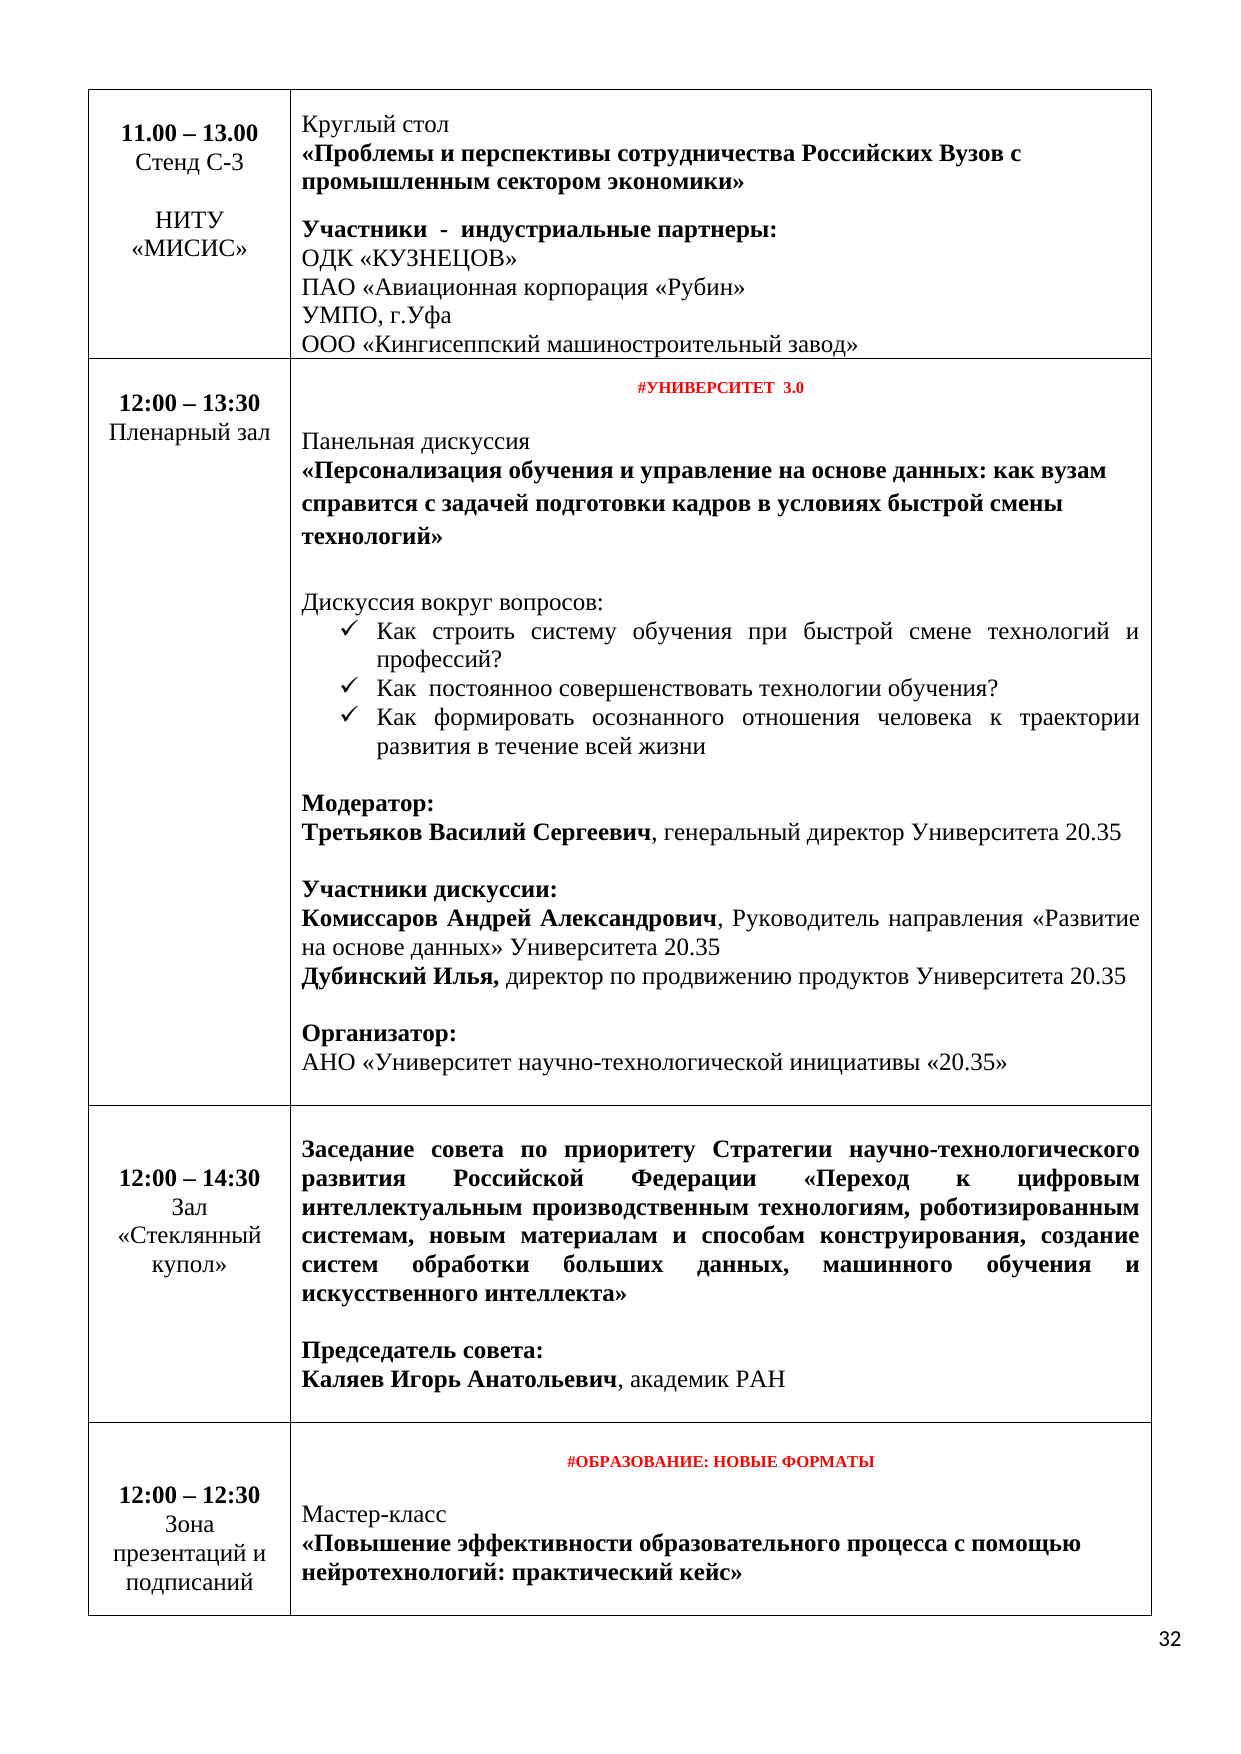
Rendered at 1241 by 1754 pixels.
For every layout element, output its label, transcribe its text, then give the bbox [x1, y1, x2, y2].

table_cell Заседание совета по приоритету Стратегии научно-технологического развития Российской Федерации «Переход к цифровым интеллектуальным производственным технологиям, роботизированным системам, новым материалам и способам конструирования, создание систем обработки больших данных, машинного обучения и искусственного интеллекта» Председатель совета: Каляев Игорь Анатольевич, академик РАН [291, 1106, 1151, 1422]
table_cell 12:00 – 13:30 Пленарный зал [89, 359, 290, 1104]
table_cell 11.00 – 13.00 Стенд С-3 НИТУ «МИСИС» [89, 90, 290, 358]
table_cell #УНИВЕРСИТЕТ 3.0 Панельная дискуссия «Персонализация обучения и управление на основе данных: как вузам справится с задачей подготовки кадров в условиях быстрой смены технологий» Дискуссия вокруг вопросов: Как строить систему обучения при быстрой смене технологий и профессий? Как постоянноо совершенствовать технологии обучения? Как формировать осознанного отношения человека к траектории развития в течение всей жизни Модератор: Третьяков Василий Сергеевич, генеральный директор Университета 20.35 Участники дискуссии: Комиссаров Андрей Александрович, Руководитель направления «Развитие на основе данных» Университета 20.35 Дубинский Илья, директор по продвижению продуктов Университета 20.35 Организатор: АНО «Университет научно-технологической инициативы «20.35» [291, 359, 1151, 1104]
table_cell Круглый стол «Проблемы и перспективы сотрудничества Российских Вузов с промышленным сектором экономики» Участники - индустриальные партнеры: ОДК «КУЗНЕЦОВ» ПАО «Авиационная корпорация «Рубин» УМПО, г.Уфа OOO «Кингисеппский машиностроительный завод» [291, 90, 1151, 358]
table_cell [89, 1423, 290, 1614]
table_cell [291, 1423, 1151, 1614]
table_cell 12:00 – 14:30 Зал «Стеклянный купол» [89, 1106, 290, 1422]
